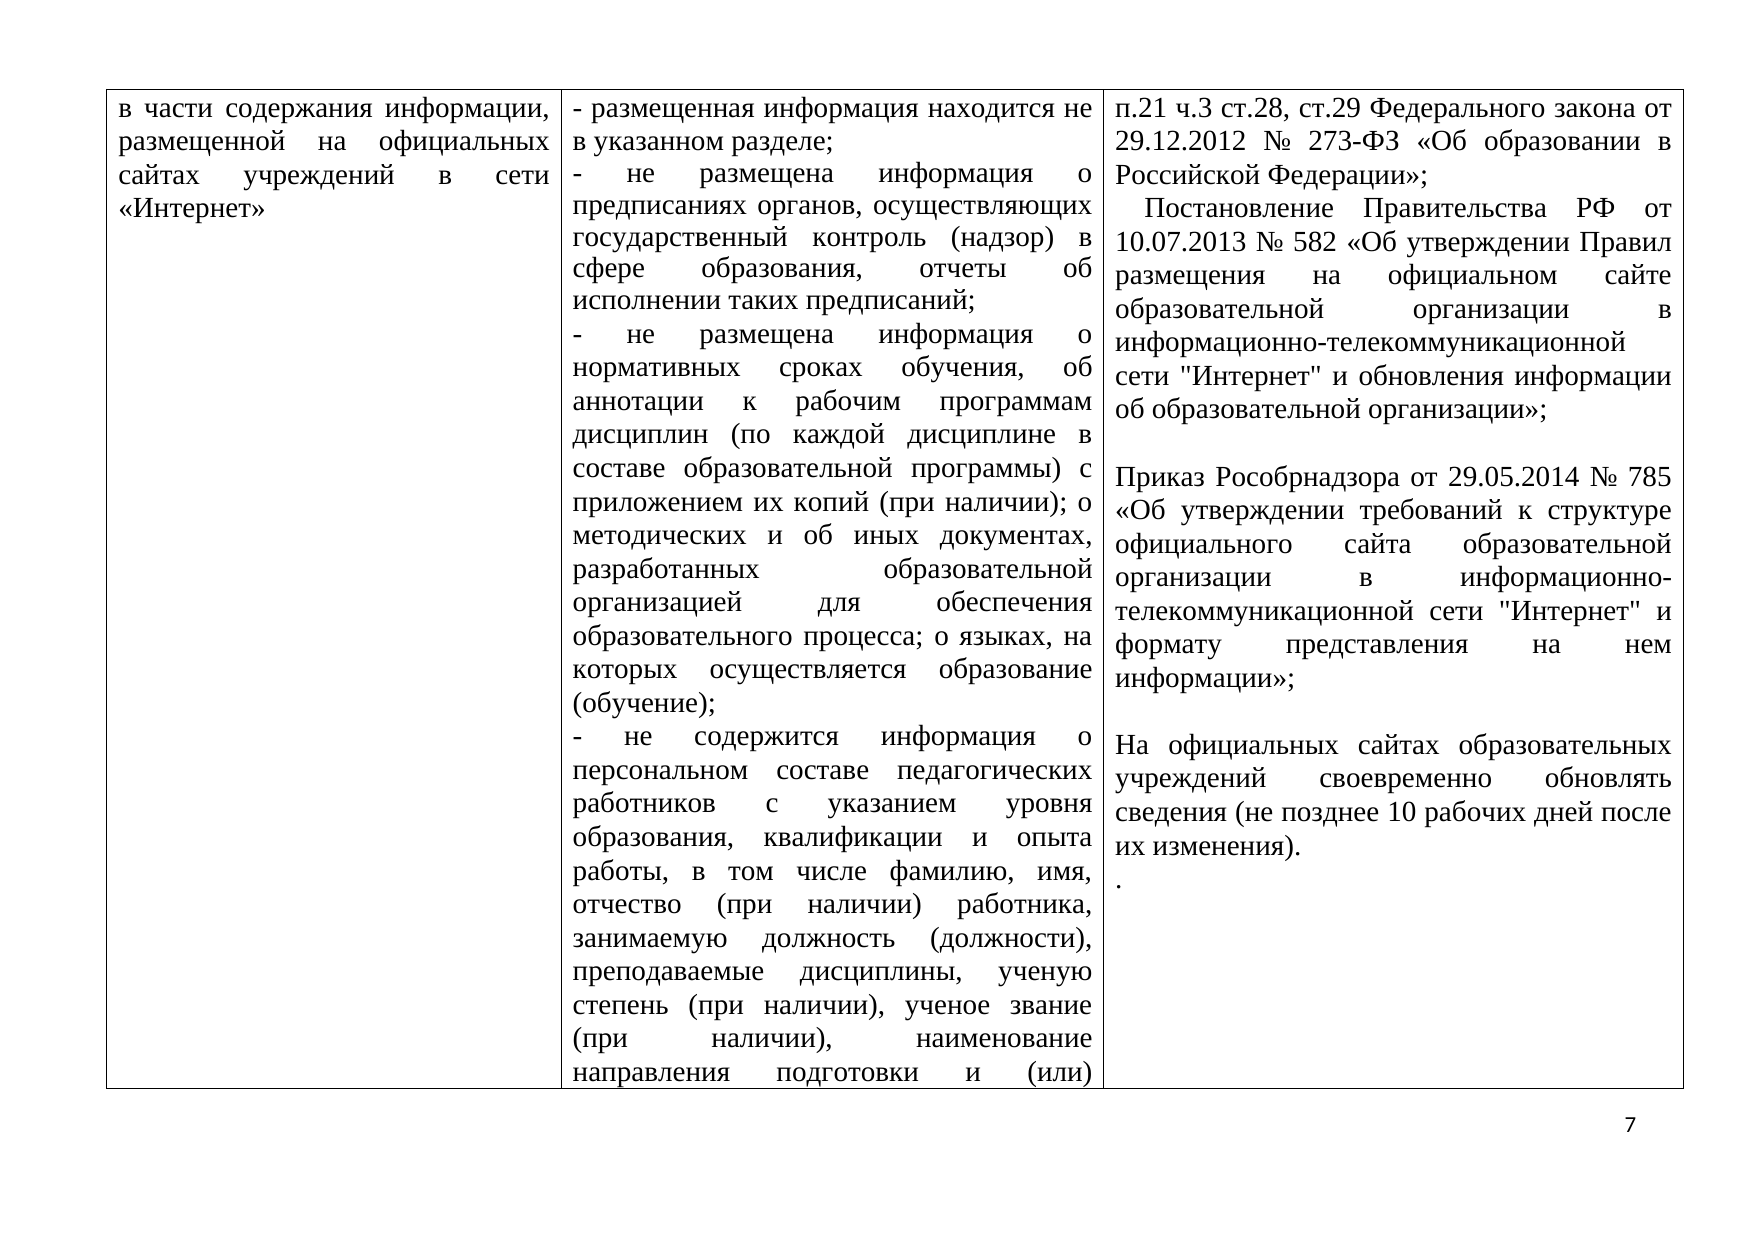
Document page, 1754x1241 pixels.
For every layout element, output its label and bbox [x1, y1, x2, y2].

table_cell [107, 90, 561, 1087]
table_cell [562, 90, 1103, 1087]
table_cell [1104, 90, 1683, 1087]
